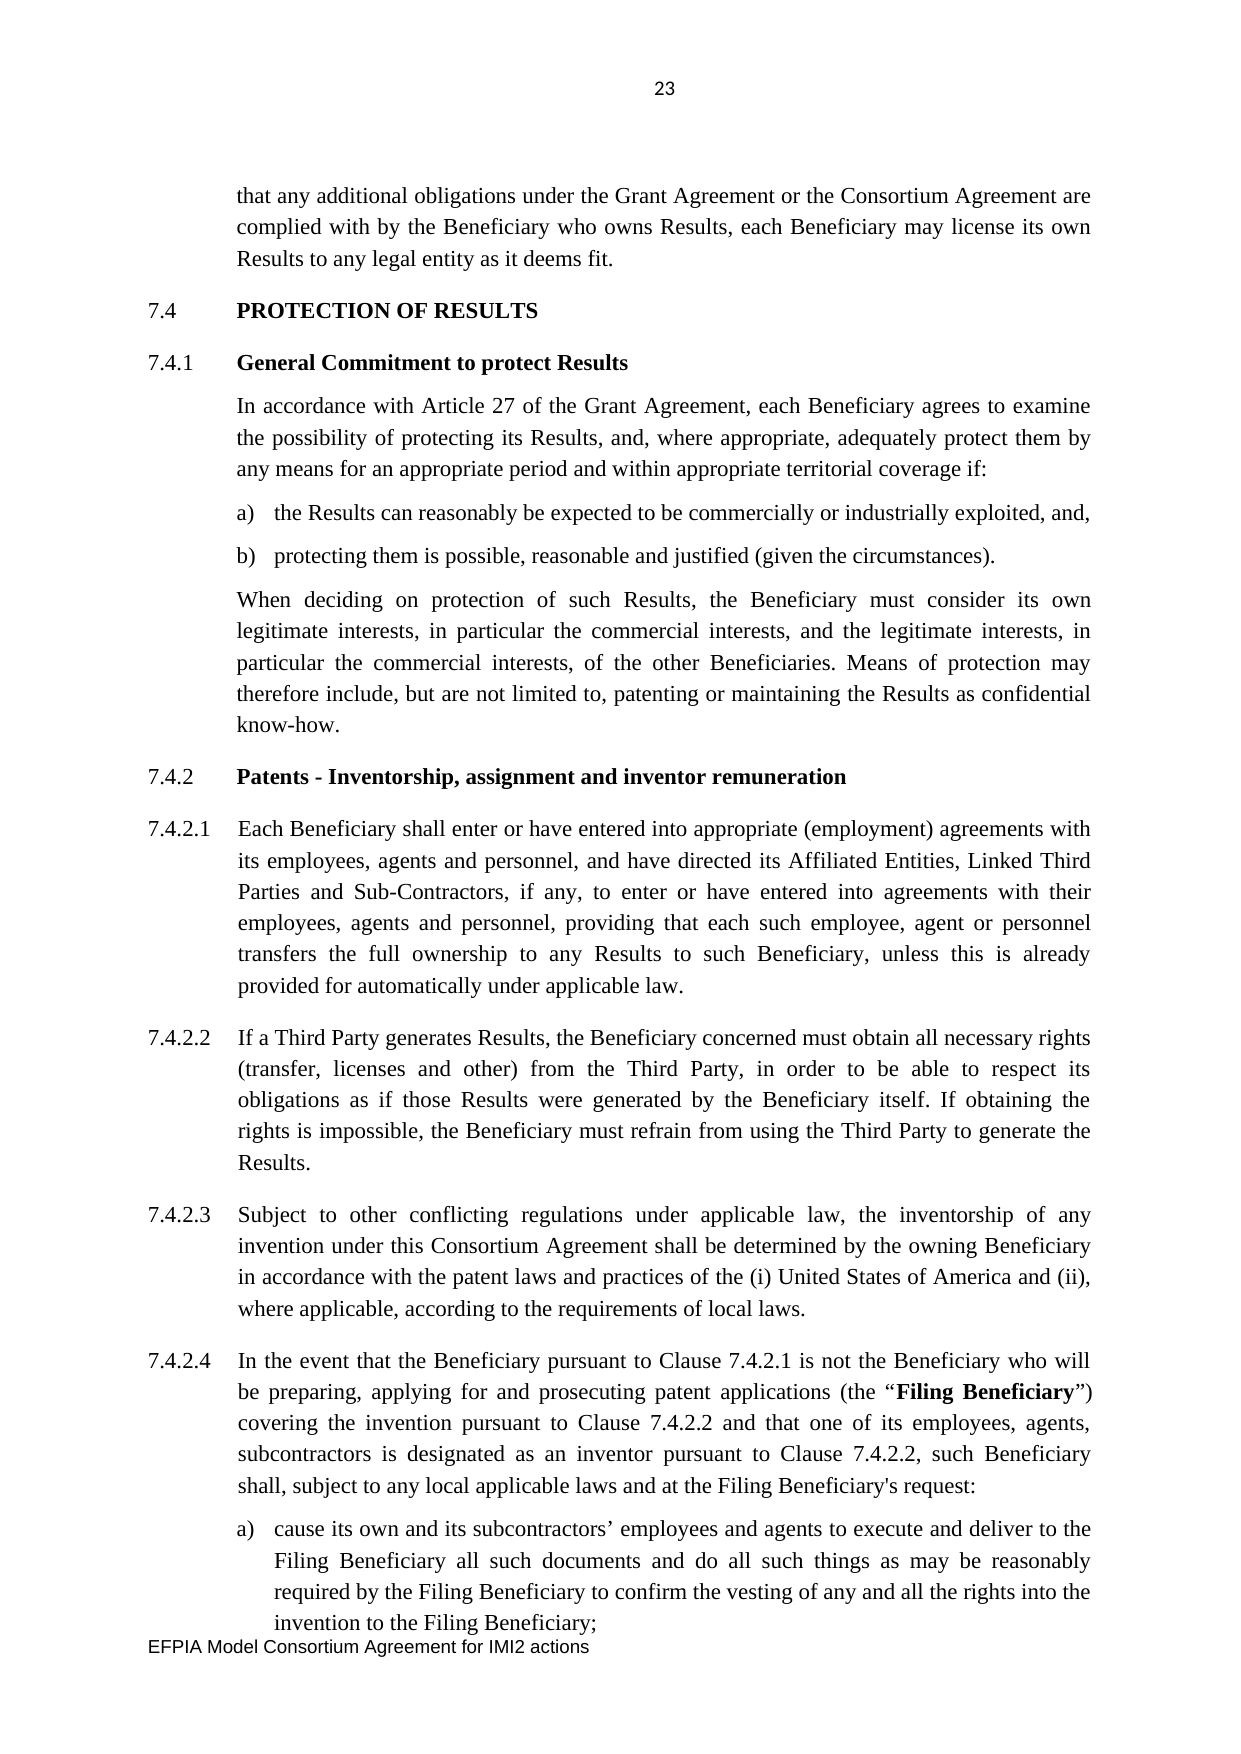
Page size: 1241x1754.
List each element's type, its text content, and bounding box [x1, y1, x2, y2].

text If a Third Party generates Results, the Beneficiary concerned must obtain all necessary rights (transfer, licenses and other) from the Third Party, in order to be able to respect its obligations as if those Results were generated by the Beneficiary itself. If obtaining the rights is impossible, the Beneficiary must refrain from using the Third Party to generate the Results. [148, 1019, 1092, 1175]
list protecting them is possible, reasonable and justified (given the circumstances). [236, 538, 1092, 569]
text Each Beneficiary shall enter or have entered into appropriate (employment) agreements with its employees, agents and personnel, and have directed its Affiliated Entities, Linked Third Parties and Sub-Contractors, if any, to enter or have entered into agreements with their employees, agents and personnel, providing that each such employee, agent or personnel transfers the full ownership to any Results to such Beneficiary, unless this is already provided for automatically under applicable law. [148, 811, 1092, 998]
text Subject to other conflicting regulations under applicable law, the inventorship of any invention under this Consortium Agreement shall be determined by the owning Beneficiary in accordance with the patent laws and practices of the (i) United States of America and (ii), where applicable, according to the requirements of local laws. [148, 1196, 1092, 1321]
list cause its own and its subcontractors’ employees and agents to execute and deliver to the Filing Beneficiary all such documents and do all such things as may be reasonably required by the Filing Beneficiary to confirm the vesting of any and all the rights into the invention to the Filing Beneficiary; [236, 1511, 1092, 1636]
subtitle General Commitment to protect Results [148, 344, 1092, 375]
list the Results can reasonably be expected to be commercially or industrially exploited, and, [236, 494, 1092, 525]
subtitle Protection of Results [148, 292, 1092, 323]
text In accordance with Article 27 of the Grant Agreement, each Beneficiary agrees to examine the possibility of protecting its Results, and, where appropriate, adequately protect them by any means for an appropriate period and within appropriate territorial coverage if: [236, 388, 1092, 481]
text In the event that the Beneficiary pursuant to Clause 7.4.2.1 is not the Beneficiary who will be preparing, applying for and prosecuting patent applications (the “Filing Beneficiary”) covering the invention pursuant to Clause 7.4.2.2 and that one of its employees, agents, subcontractors is designated as an inventor pursuant to Clause 7.4.2.2, such Beneficiary shall, subject to any local applicable laws and at the Filing Beneficiary's request: [148, 1342, 1092, 1498]
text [148, 177, 1092, 271]
subtitle Patents - Inventorship, assignment and inventor remuneration [148, 758, 1092, 790]
text When deciding on protection of such Results, the Beneficiary must consider its own legitimate interests, in particular the commercial interests, and the legitimate interests, in particular the commercial interests, of the other Beneficiaries. Means of protection may therefore include, but are not limited to, patenting or maintaining the Results as confidential know-how. [236, 581, 1092, 738]
